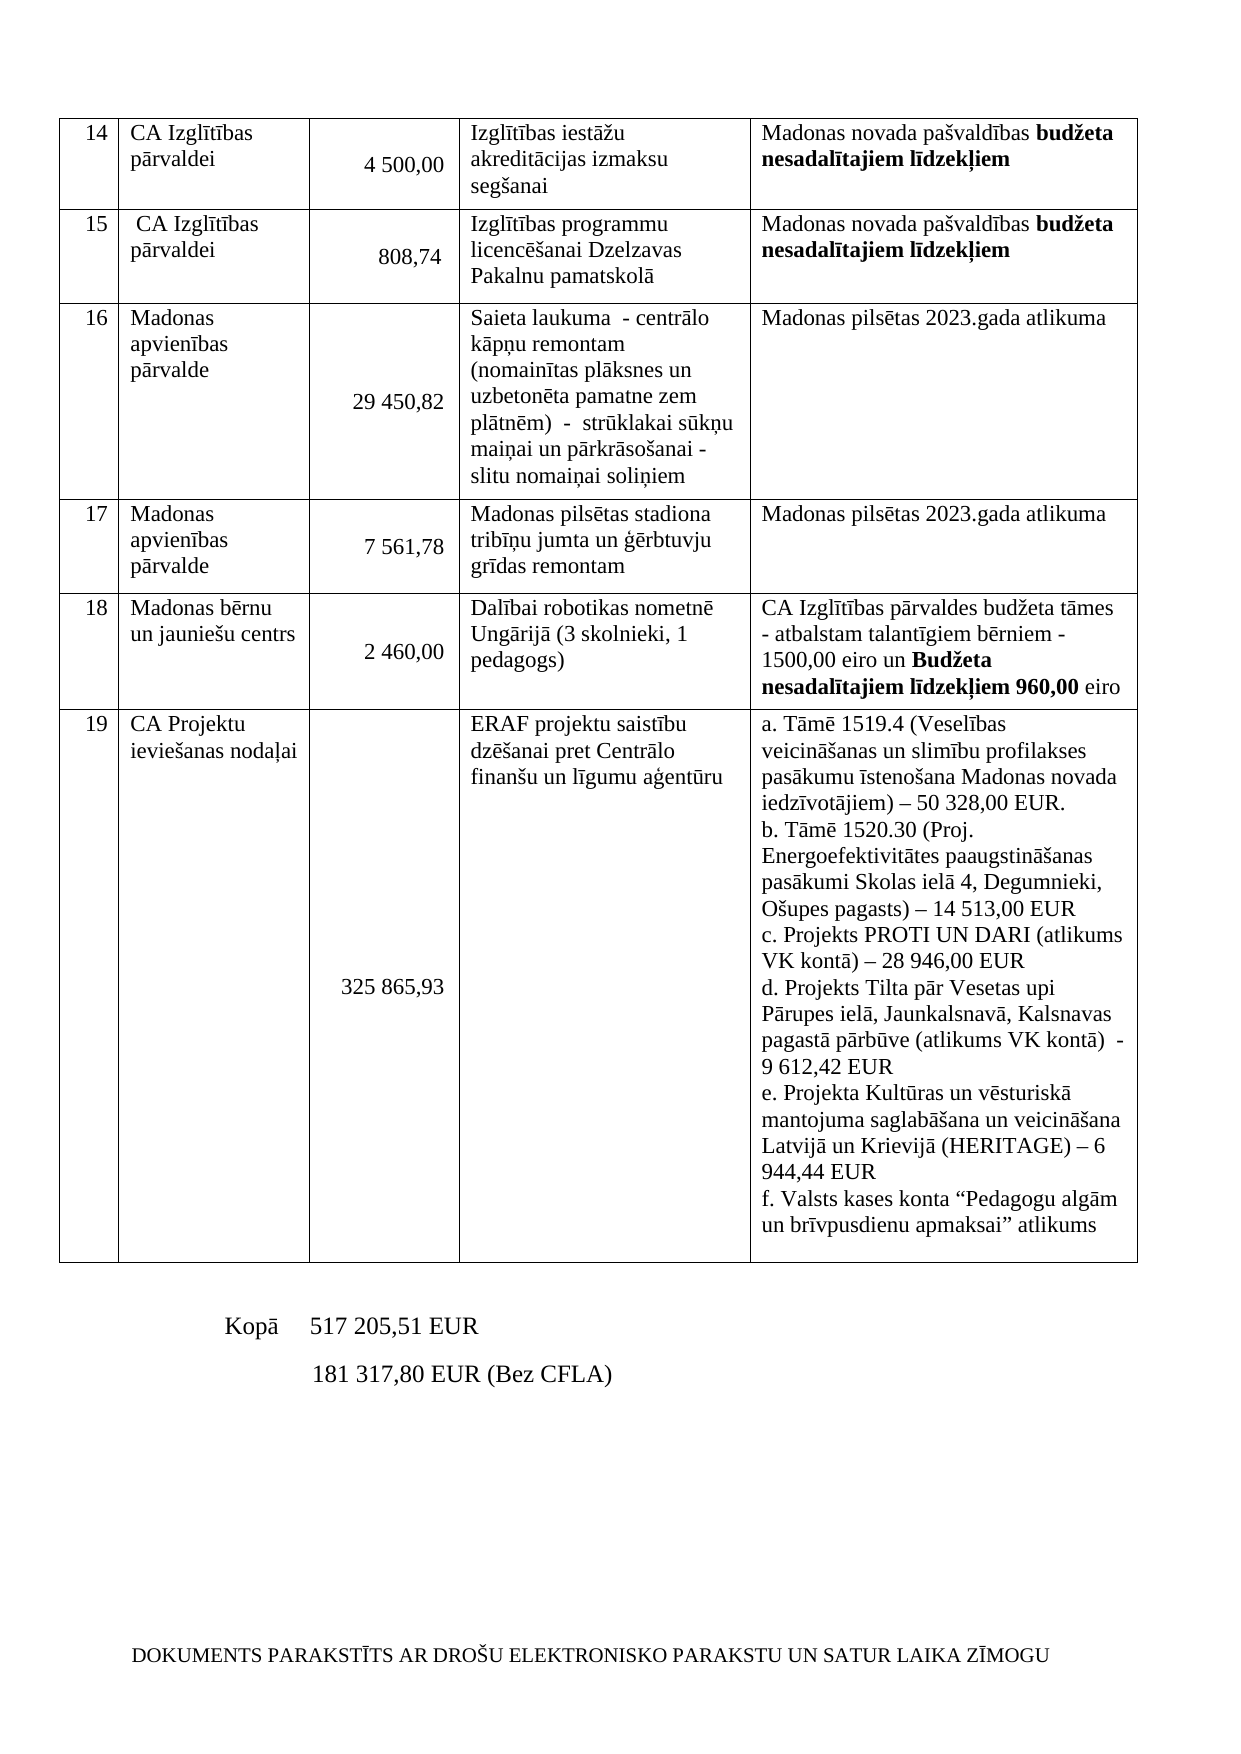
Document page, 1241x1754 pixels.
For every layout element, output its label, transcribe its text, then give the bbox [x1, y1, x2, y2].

text Kopā 517 205,51 EUR [118, 1311, 1063, 1340]
table_cell Madonas apvienības pārvalde [119, 500, 309, 593]
table_cell Izglītības programmu licencēšanai Dzelzavas Pakalnu pamatskolā [460, 210, 750, 302]
table_cell Madonas pilsētas 2023.gada atlikuma [751, 304, 1137, 499]
table_cell Madonas pilsētas stadiona tribīņu jumta un ģērbtuvju grīdas remontam [460, 500, 750, 593]
table_cell 16 [60, 304, 118, 499]
table_cell CA Izglītības pārvaldes budžeta tāmes - atbalstam talantīgiem bērniem - 1500,00 eiro un Budžeta nesadalītajiem līdzekļiem 960,00 eiro [751, 594, 1137, 709]
table_cell CA Izglītības pārvaldei [119, 119, 309, 209]
table_cell 7 561,78 [310, 500, 459, 593]
table_cell Saieta laukuma - centrālo kāpņu remontam (nomainītas plāksnes un uzbetonēta pamatne zem plātnēm) - strūklakai sūkņu maiņai un pārkrāsošanai - slitu nomaiņai soliņiem [460, 304, 750, 499]
table_cell Dalībai robotikas nometnē Ungārijā (3 skolnieki, 1 pedagogs) [460, 594, 750, 709]
table_cell 19 [60, 710, 118, 1262]
table_cell a. Tāmē 1519.4 (Veselības veicināšanas un slimību profilakses pasākumu īstenošana Madonas novada iedzīvotājiem) – 50 328,00 EUR. b. Tāmē 1520.30 (Proj. Energoefektivitātes paaugstināšanas pasākumi Skolas ielā 4, Degumnieki, Ošupes pagasts) – 14 513,00 EUR c. Projekts PROTI UN DARI (atlikums VK kontā) – 28 946,00 EUR d. Projekts Tilta pār Vesetas upi Pārupes ielā, Jaunkalsnavā, Kalsnavas pagastā pārbūve (atlikums VK kontā) - 9 612,42 EUR e. Projekta Kultūras un vēsturiskā mantojuma saglabāšana un veicināšana Latvijā un Krievijā (HERITAGE) – 6 944,44 EUR f. Valsts kases konta “Pedagogu algām un brīvpusdienu apmaksai” atlikums [751, 710, 1137, 1262]
text 181 317,80 EUR (Bez CFLA) [118, 1359, 1063, 1387]
table_cell Madonas pilsētas 2023.gada atlikuma [751, 500, 1137, 593]
table_cell Madonas bērnu un jauniešu centrs [119, 594, 309, 709]
table_cell CA Izglītības pārvaldei [119, 210, 309, 302]
table_cell 808,74 [310, 210, 459, 302]
table_cell ERAF projektu saistību dzēšanai pret Centrālo finanšu un līgumu aģentūru [460, 710, 750, 1262]
table_cell 17 [60, 500, 118, 593]
table_cell 325 865,93 [310, 710, 459, 1262]
table_cell 29 450,82 [310, 304, 459, 499]
table_cell Madonas novada pašvaldības budžeta nesadalītajiem līdzekļiem [751, 210, 1137, 302]
table_cell 2 460,00 [310, 594, 459, 709]
table_cell 18 [60, 594, 118, 709]
table_cell 4 500,00 [310, 119, 459, 209]
table_cell CA Projektu ieviešanas nodaļai [119, 710, 309, 1262]
table_cell 14 [60, 119, 118, 209]
table_cell Madonas novada pašvaldības budžeta nesadalītajiem līdzekļiem [751, 119, 1137, 209]
table_cell Izglītības iestāžu akreditācijas izmaksu segšanai [460, 119, 750, 209]
table_cell 15 [60, 210, 118, 302]
table_cell Madonas apvienības pārvalde [119, 304, 309, 499]
